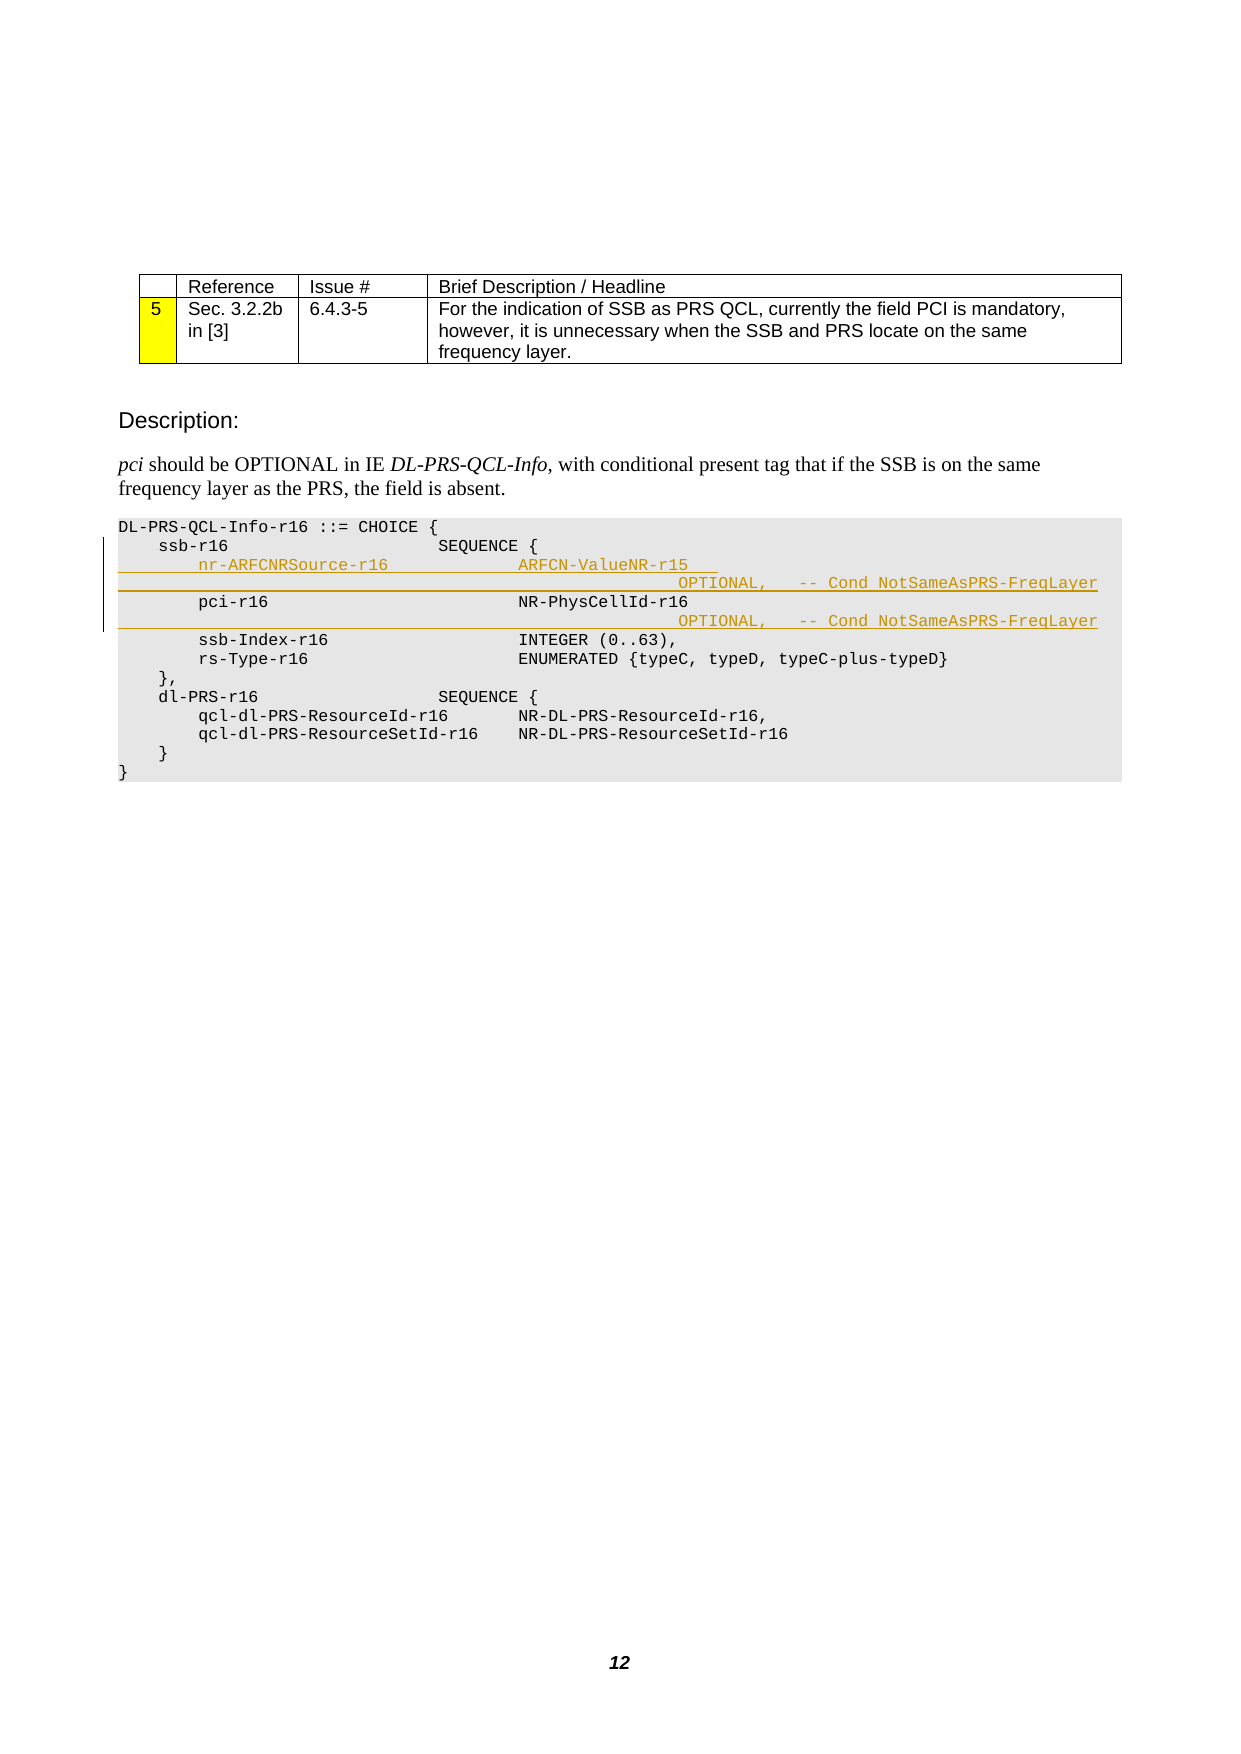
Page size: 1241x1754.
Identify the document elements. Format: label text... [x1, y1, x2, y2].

text ssb-r16 SEQUENCE { [118, 537, 1122, 556]
table_header Issue # [299, 275, 427, 297]
table_header Reference [177, 275, 298, 297]
table_header [140, 275, 176, 297]
text ssb-Index-r16 INTEGER (0..63), [118, 632, 1122, 651]
text pci should be OPTIONAL in IE DL-PRS-QCL-Info, with conditional present tag that if the SSB is on the same frequency layer as the PRS, the field is absent. [118, 452, 1122, 500]
text dl-PRS-r16 SEQUENCE { [118, 688, 1122, 707]
text qcl-dl-PRS-ResourceSetId-r16 NR-DL-PRS-ResourceSetId-r16 [118, 726, 1122, 745]
table_header Brief Description / Headline [428, 275, 1121, 297]
text } [118, 745, 1122, 764]
table_cell 6.4.3-5 [299, 298, 427, 363]
text qcl-dl-PRS-ResourceId-r16 NR-DL-PRS-ResourceId-r16, [118, 707, 1122, 726]
text rs-Type-r16 ENUMERATED {typeC, typeD, typeC-plus-typeD} [118, 651, 1122, 669]
text pci-r16 NR-PhysCellId-r16 [118, 594, 1122, 613]
table_cell 5 [140, 298, 176, 363]
table_cell For the indication of SSB as PRS QCL, currently the field PCI is mandatory, however, it is unnecessary when the SSB and PRS locate on the same frequency layer. [428, 298, 1121, 363]
table_cell Sec. 3.2.2b in [3] [177, 298, 298, 363]
text Description: [118, 407, 1122, 433]
text }, [118, 669, 1122, 688]
text DL-PRS-QCL-Info-r16 ::= CHOICE { [118, 518, 1122, 537]
text } [118, 764, 1122, 782]
